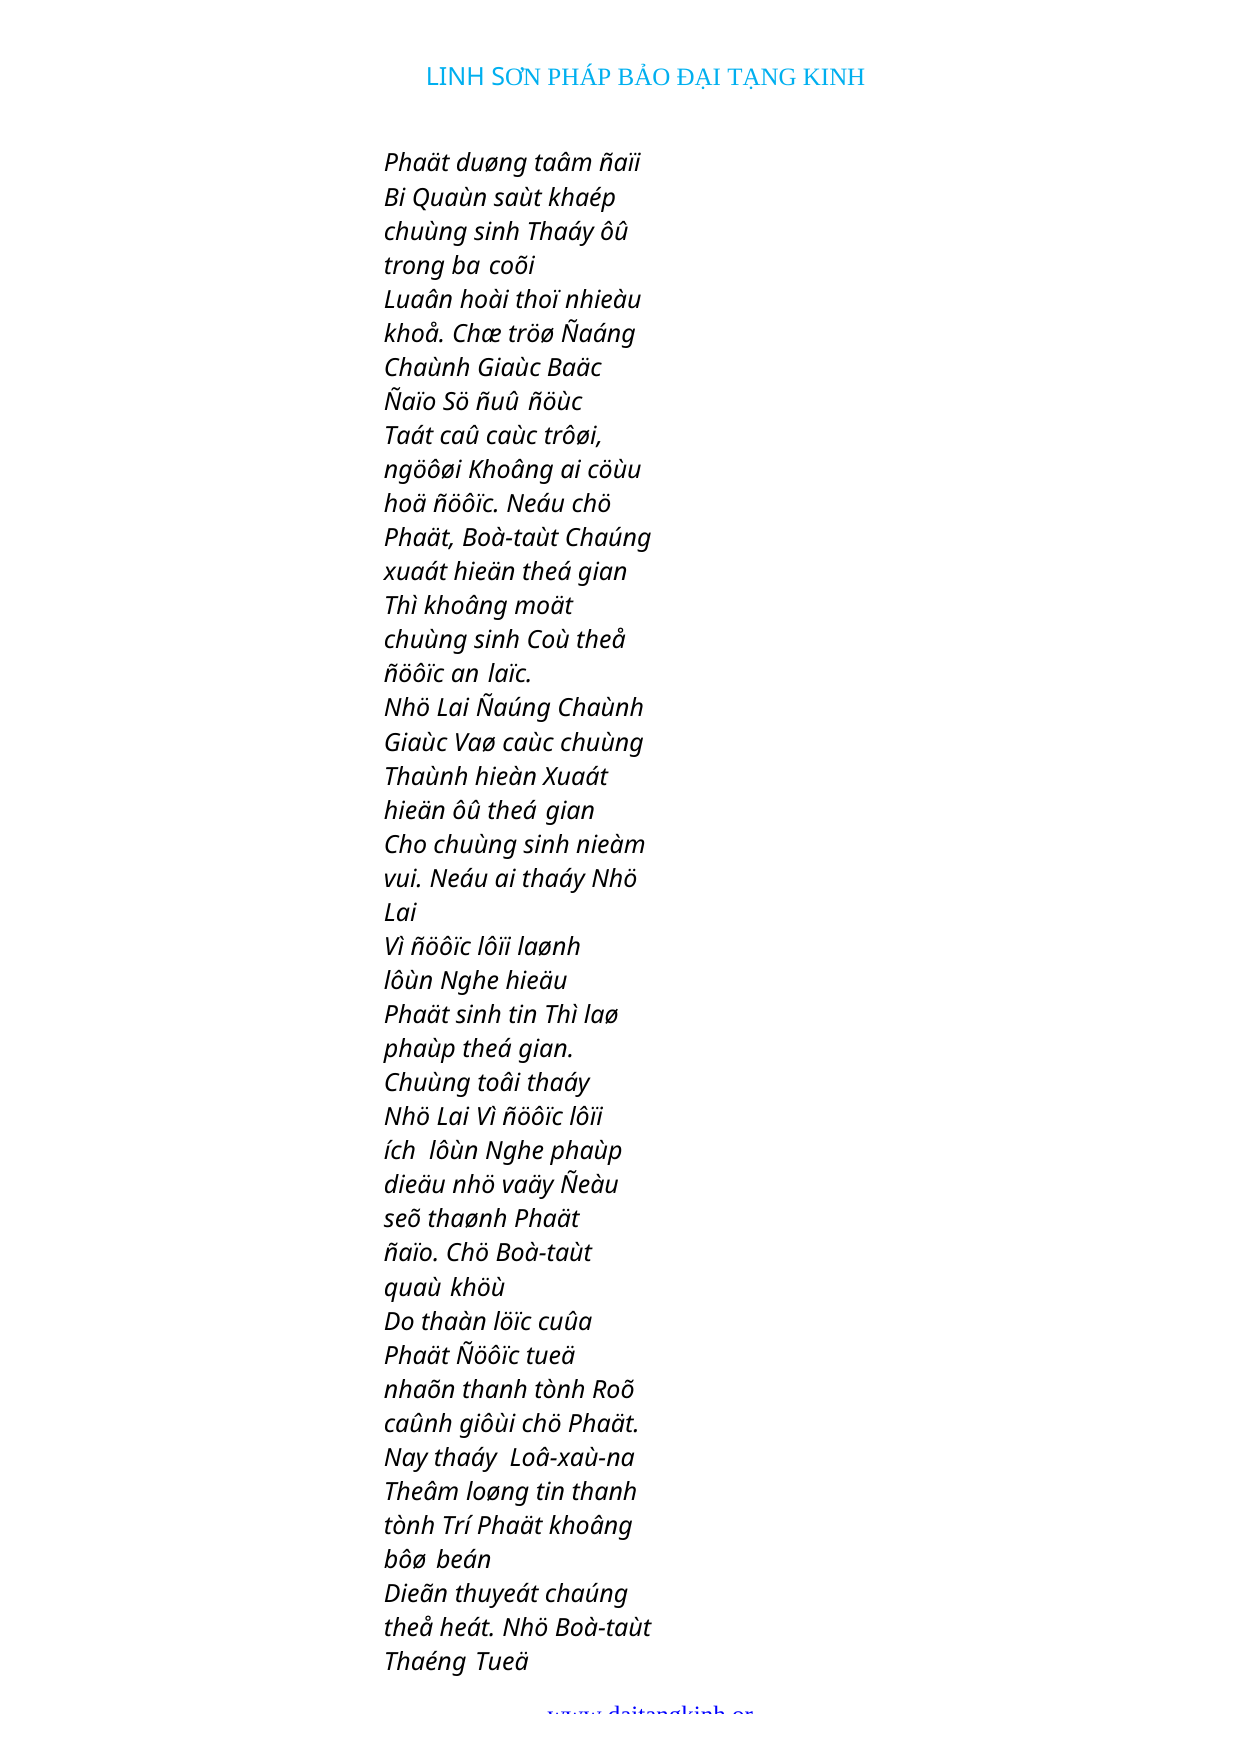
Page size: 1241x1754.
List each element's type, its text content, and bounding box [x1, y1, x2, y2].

text Phaät duøng taâm ñaïi Bi Quaùn saùt khaép chuùng sinh Thaáy ôû trong ba coõi [384, 145, 658, 281]
text Chuùng toâi thaáy Nhö Lai Vì ñöôïc lôïi ích lôùn Nghe phaùp dieäu nhö vaäy Ñeàu seõ thaønh Phaät ñaïo. Chö Boà-taùt quaù khöù [384, 1065, 634, 1303]
text Nay thaáy Loâ-xaù-na Theâm loøng tin thanh tònh Trí Phaät khoâng bôø beán [384, 1439, 639, 1576]
text Taát caû caùc trôøi, ngöôøi Khoâng ai cöùu hoä ñöôïc. Neáu chö Phaät, Boà-taùt Chaúng xuaát hieän theá gian Thì khoâng moät chuùng sinh Coù theå ñöôïc an laïc. [384, 418, 653, 690]
text Luaân hoài thoï nhieàu khoå. Chæ tröø Ñaáng Chaùnh Giaùc Baäc Ñaïo Sö ñuû ñöùc [384, 281, 658, 418]
text Cho chuùng sinh nieàm vui. Neáu ai thaáy Nhö Lai [384, 826, 658, 928]
text Vì ñöôïc lôïi laønh lôùn Nghe hieäu Phaät sinh tin Thì laø phaùp theá gian. [384, 928, 632, 1065]
text Nhö Lai Ñaúng Chaùnh Giaùc Vaø caùc chuùng Thaùnh hieàn Xuaát hieän ôû theá gian [384, 690, 666, 826]
text Dieãn thuyeát chaúng theå heát. Nhö Boà-taùt Thaéng Tueä [384, 1576, 658, 1678]
text Do thaàn löïc cuûa Phaät Ñöôïc tueä nhaõn thanh tònh Roõ caûnh giôùi chö Phaät. [384, 1303, 648, 1439]
